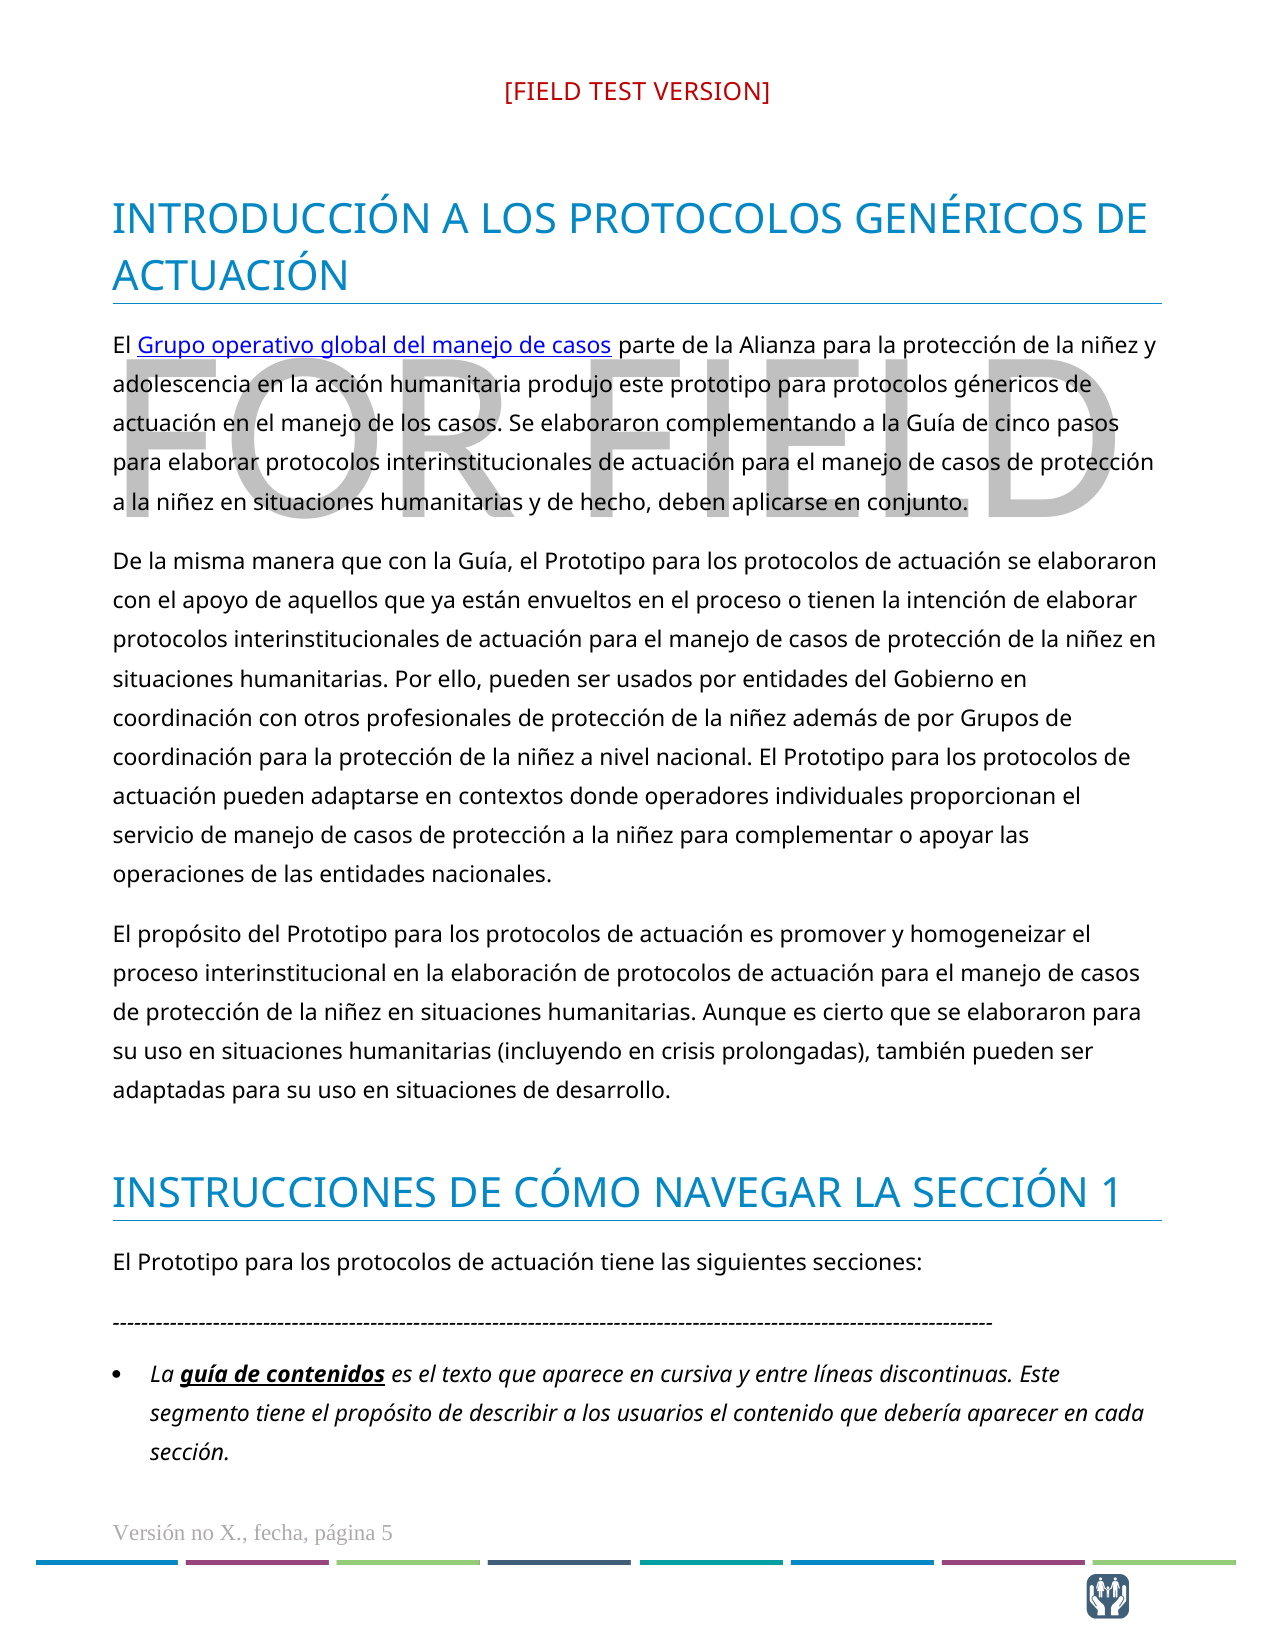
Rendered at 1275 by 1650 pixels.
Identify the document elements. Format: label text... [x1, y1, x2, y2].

text El Prototipo para los protocolos de actuación tiene las siguientes secciones: [112, 1246, 1162, 1278]
text INSTRUCCIONES DE cómo navegar la Sección 1 [112, 1163, 1162, 1221]
text El Grupo operativo global del manejo de casos parte de la Alianza para la protección de la niñez y adolescencia en la acción humanitaria produjo este prototipo para protocolos génericos de actuación en el manejo de los casos. Se elaboraron complementando a la Guía de cinco pasos para elaborar protocolos interinstitucionales de actuación para el manejo de casos de protección a la niñez en situaciones humanitarias y de hecho, deben aplicarse en conjunto. [112, 329, 1162, 517]
picture [934, 1560, 1236, 1565]
list La guía de contenidos es el texto que aparece en cursiva y entre líneas discontinuas. Este segmento tiene el propósito de describir a los usuarios el contenido que debería aparecer en cada sección. [112, 1358, 1162, 1467]
picture [178, 1560, 790, 1565]
text El propósito del Prototipo para los protocolos de actuación es promover y homogeneizar el proceso interinstitucional en la elaboración de protocolos de actuación para el manejo de casos de protección de la niñez en situaciones humanitarias. Aunque es cierto que se elaboraron para su uso en situaciones humanitarias (incluyendo en crisis prolongadas), también pueden ser adaptadas para su uso en situaciones de desarrollo. [112, 918, 1162, 1105]
list --------------------------------------------------------------------------------------------------------------------------- [112, 1306, 1162, 1337]
text INTRODUCCIÓN A LOS PROTOCOLOS GENÉRICOS DE ACTUACIÓN [112, 189, 1162, 304]
text De la misma manera que con la Guía, el Prototipo para los protocolos de actuación se elaboraron con el apoyo de aquellos que ya están envueltos en el proceso o tienen la intención de elaborar protocolos interinstitucionales de actuación para el manejo de casos de protección de la niñez en situaciones humanitarias. Por ello, pueden ser usados por entidades del Gobierno en coordinación con otros profesionales de protección de la niñez además de por Grupos de coordinación para la protección de la niñez a nivel nacional. El Prototipo para los protocolos de actuación pueden adaptarse en contextos donde operadores individuales proporcionan el servicio de manejo de casos de protección a la niñez para complementar o apoyar las operaciones de las entidades nacionales. [112, 545, 1162, 889]
picture [1085, 1572, 1133, 1621]
